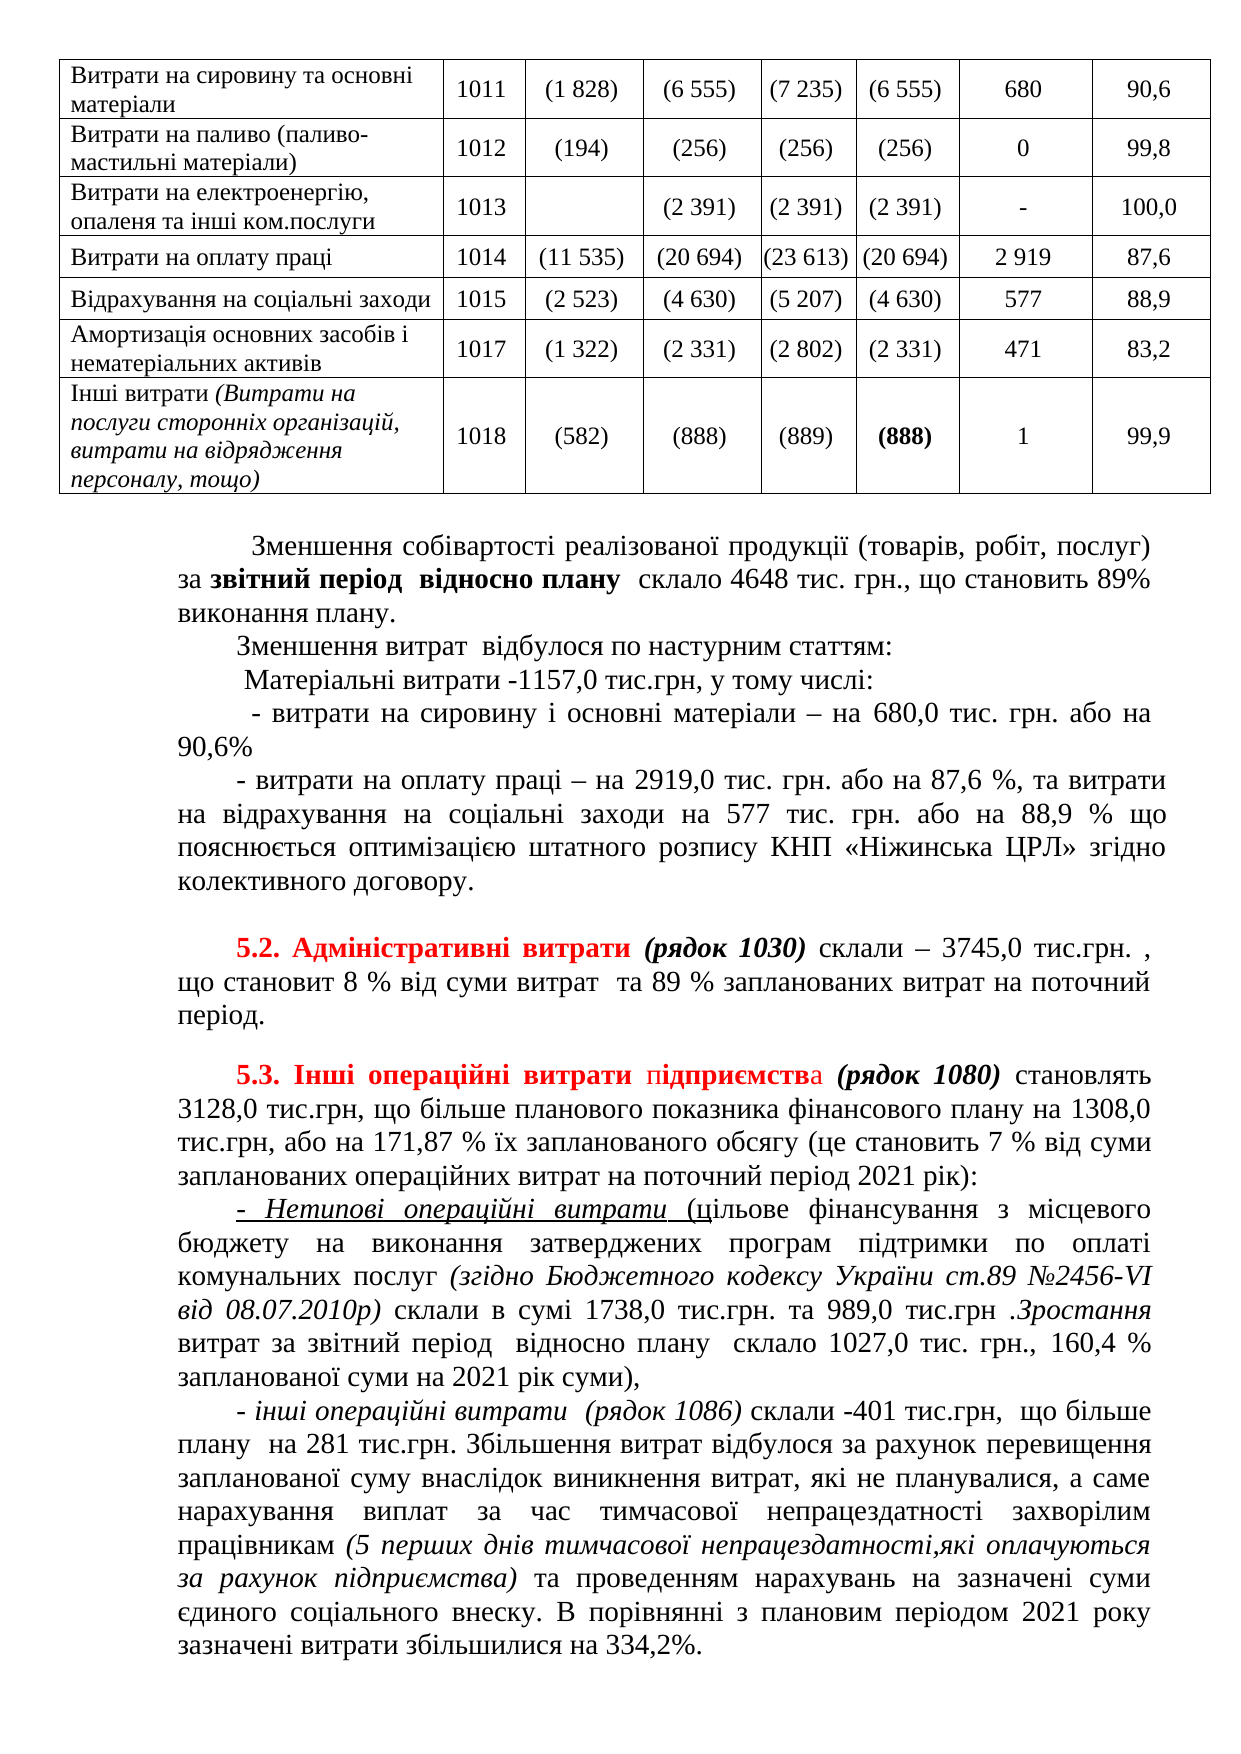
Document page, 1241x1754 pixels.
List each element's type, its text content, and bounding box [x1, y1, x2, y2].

table_cell Інші витрати (Витрати на послуги сторонніх організацій, витрати на відрядження персоналу, тощо) [60, 378, 443, 493]
table_cell (4 630) [857, 278, 959, 318]
table_cell [526, 177, 643, 235]
table_cell 1013 [444, 177, 525, 235]
table_cell (2 391) [857, 177, 959, 235]
table_cell 87,6 [1093, 236, 1210, 277]
table_cell (5 207) [762, 278, 856, 318]
table_cell Витрати на оплату праці [60, 236, 443, 277]
table_cell - [960, 177, 1092, 235]
table_cell 1014 [444, 236, 525, 277]
table_cell 2 919 [960, 236, 1092, 277]
table_cell (2 331) [644, 320, 761, 377]
table_cell 471 [960, 320, 1092, 377]
subtitle 5.3. Інші операційні витрати підприємства (рядок 1080) становлять 3128,0 тис.грн, що більше планового показника фінансового плану на 1308,0 тис.грн, або на 171,87 % їх запланованого обсягу (це становить 7 % від суми запланованих операційних витрат на поточний період 2021 рік): [177, 1057, 1152, 1191]
table_cell 1017 [444, 320, 525, 377]
table_cell Витрати на сировину та основні матеріали [60, 60, 443, 118]
table_cell 99,9 [1093, 378, 1210, 493]
text Зменшення собівартості реалізованої продукції (товарів, робіт, послуг) за звітний період відносно плану склало 4648 тис. грн., що становить 89% виконання плану. [177, 528, 1152, 628]
subtitle Зменшення витрат відбулося по настурним статтям: [177, 628, 1119, 662]
table_cell (11 535) [526, 236, 643, 277]
text - витрати на сировину і основні матеріали – на 680,0 тис. грн. або на 90,6% [177, 695, 1152, 762]
subtitle Матеріальні витрати -1157,0 тис.грн, у тому числі: [177, 662, 1119, 695]
table_cell 1012 [444, 119, 525, 176]
table_cell (194) [526, 119, 643, 176]
table_cell Відрахування на соціальні заходи [60, 278, 443, 318]
table_cell 1011 [444, 60, 525, 118]
table_cell (256) [857, 119, 959, 176]
table_cell 680 [960, 60, 1092, 118]
table_cell (2 331) [857, 320, 959, 377]
table_cell (20 694) [857, 236, 959, 277]
table_cell (888) [644, 378, 761, 493]
text - Нетипові операційні витрати (цільове фінансування з місцевого бюджету на виконання затверджених програм підтримки по оплаті комунальних послуг (згідно Бюджетного кодексу України ст.89 №2456-VI від 08.07.2010р) склали в сумі 1738,0 тис.грн. та 989,0 тис.грн .Зростання витрат за звітний період відносно плану склало 1027,0 тис. грн., 160,4 % запланованої суми на 2021 рік суми), [177, 1191, 1152, 1393]
table_cell (888) [857, 378, 959, 493]
table_cell (1 322) [526, 320, 643, 377]
table_cell 88,9 [1093, 278, 1210, 318]
table_cell (23 613) [762, 236, 856, 277]
table_cell 90,6 [1093, 60, 1210, 118]
table_cell (256) [762, 119, 856, 176]
subtitle - витрати на оплату праці – на 2919,0 тис. грн. або на 87,6 %, та витрати на відрахування на соціальні заходи на 577 тис. грн. або на 88,9 % що пояснюється оптимізацією штатного розпису КНП «Ніжинська ЦРЛ» згідно колективного договору. [177, 762, 1167, 897]
table_cell 577 [960, 278, 1092, 318]
text 5.2. Адміністративні витрати (рядок 1030) склали – 3745,0 тис.грн. , що становит 8 % від суми витрат та 89 % запланованих витрат на поточний період. [177, 930, 1152, 1031]
table_cell (889) [762, 378, 856, 493]
table_cell Амортизація основних засобів і нематеріальних активів [60, 320, 443, 377]
table_cell (20 694) [644, 236, 761, 277]
table_cell Витрати на паливо (паливо-мастильні матеріали) [60, 119, 443, 176]
table_cell (6 555) [857, 60, 959, 118]
table_cell (582) [526, 378, 643, 493]
table_cell 99,8 [1093, 119, 1210, 176]
table_cell (2 391) [644, 177, 761, 235]
table_cell (4 630) [644, 278, 761, 318]
table_cell 83,2 [1093, 320, 1210, 377]
table_cell 1018 [444, 378, 525, 493]
table_cell 0 [960, 119, 1092, 176]
table_cell (256) [644, 119, 761, 176]
table_cell (2 391) [762, 177, 856, 235]
table_cell (1 828) [526, 60, 643, 118]
table_cell (2 523) [526, 278, 643, 318]
table_cell Витрати на електроенергію, опаленя та інші ком.послуги [60, 177, 443, 235]
table_cell (2 802) [762, 320, 856, 377]
table_cell (6 555) [644, 60, 761, 118]
table_cell 100,0 [1093, 177, 1210, 235]
table_cell 1 [960, 378, 1092, 493]
table_cell (7 235) [762, 60, 856, 118]
table_cell 1015 [444, 278, 525, 318]
text - інші операційні витрати (рядок 1086) склали -401 тис.грн, що більше плану на 281 тис.грн. Збільшення витрат відбулося за рахунок перевищення запланованої суму внаслідок виникнення витрат, які не планувалися, а саме нарахування виплат за час тимчасової непрацездатності захворілим працівникам (5 перших днів тимчасової непрацездатності,які оплачуються за рахунок підприємства) та проведенням нарахувань на зазначені суми єдиного соціального внеску. В порівнянні з плановим періодом 2021 року зазначені витрати збільшилися на 334,2%. [177, 1393, 1152, 1661]
